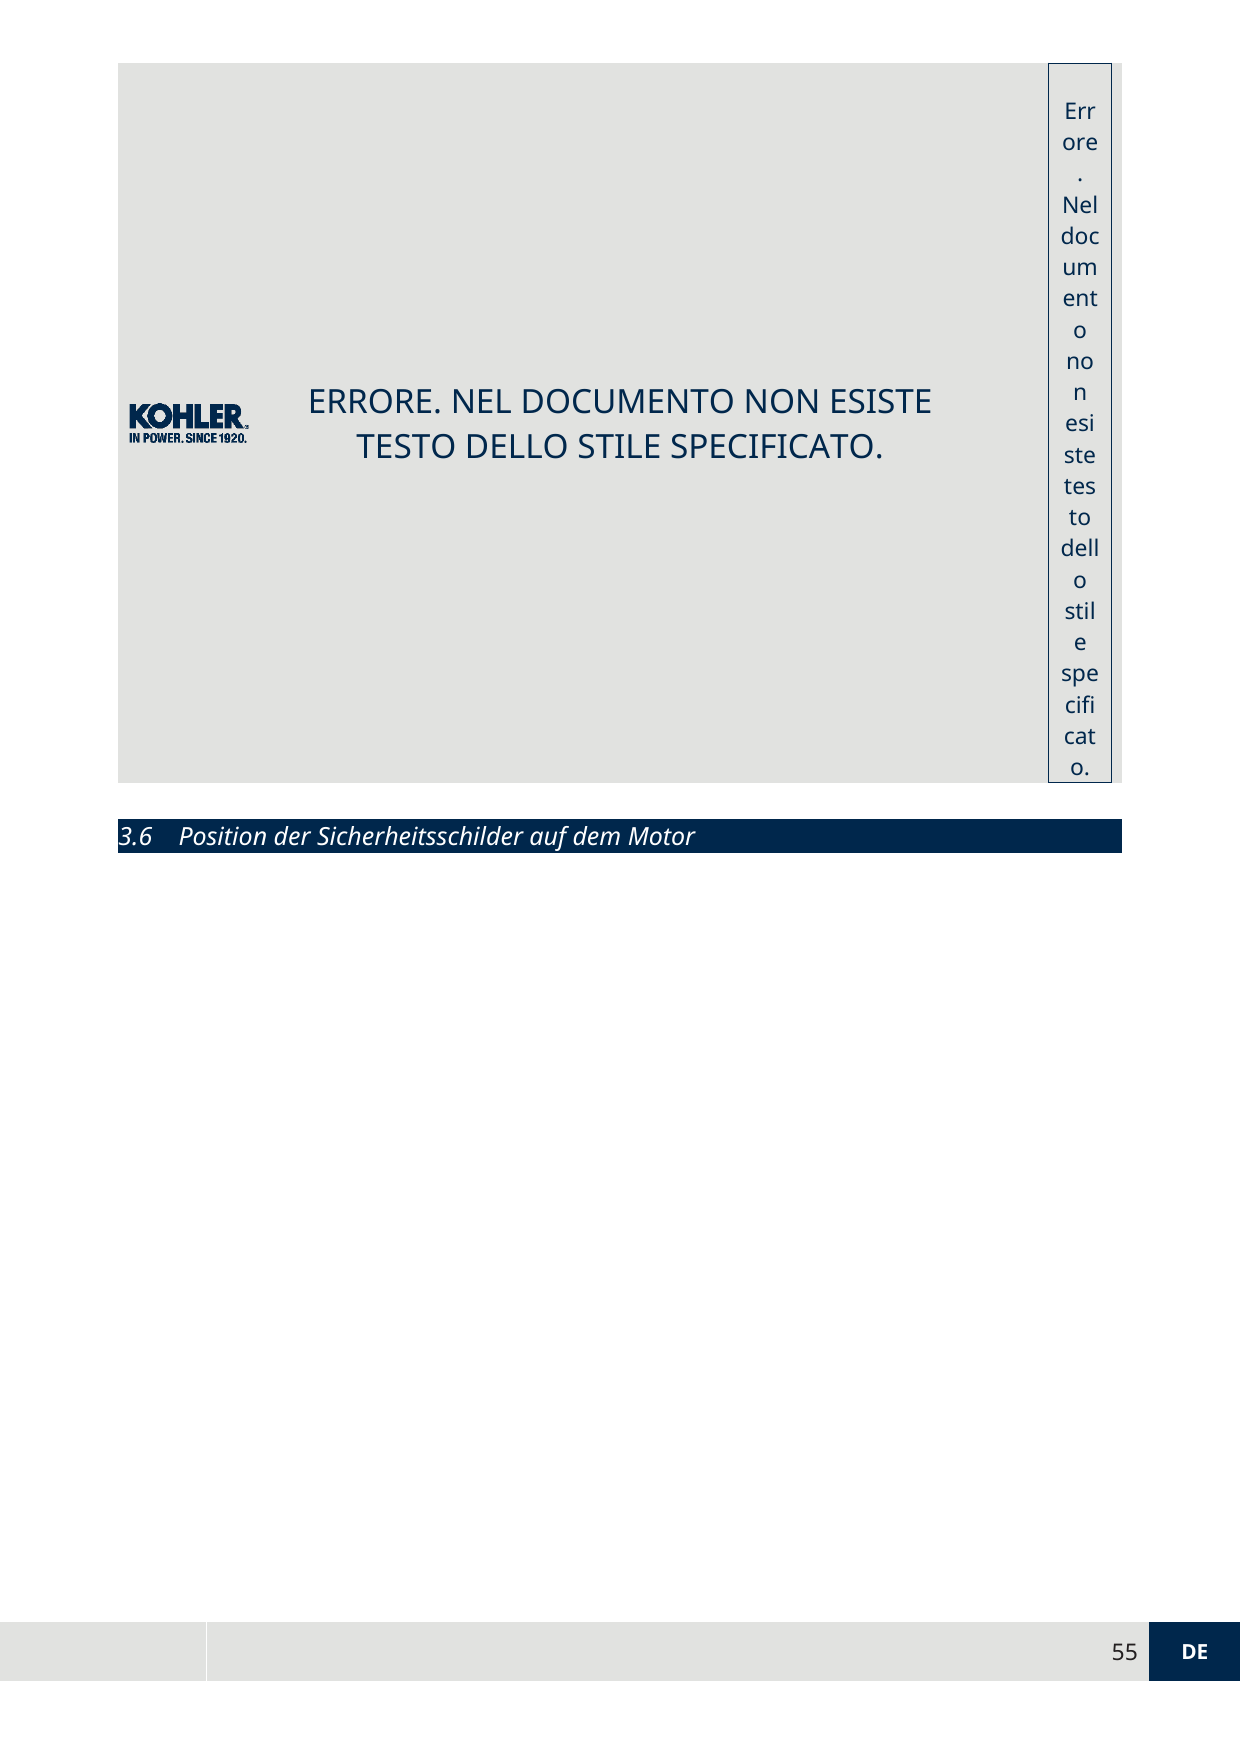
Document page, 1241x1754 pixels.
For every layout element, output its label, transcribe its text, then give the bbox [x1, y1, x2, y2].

picture [129, 403, 249, 443]
subtitle Position der Sicherheitsschilder auf dem Motor [118, 819, 1122, 853]
